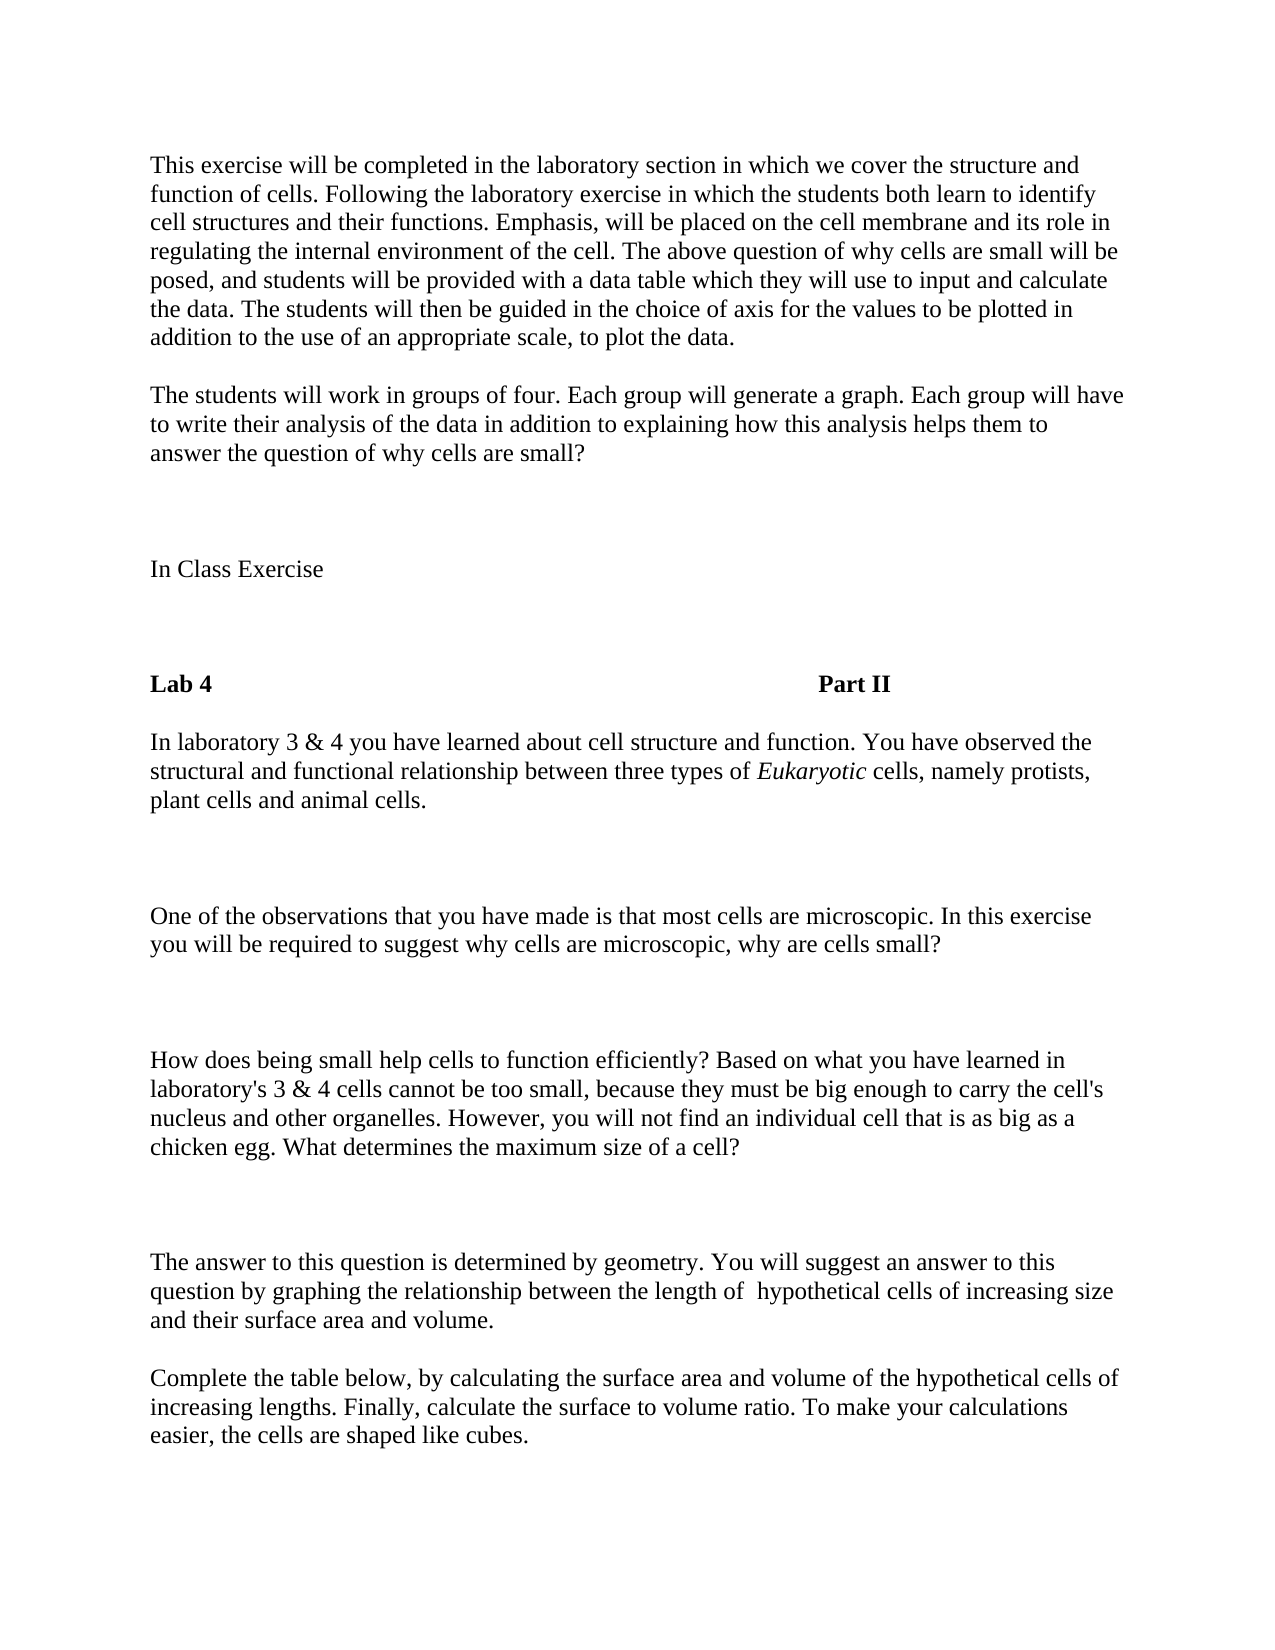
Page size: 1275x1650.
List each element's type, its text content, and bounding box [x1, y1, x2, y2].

text The answer to this question is determined by geometry. You will suggest an answer to this question by graphing the relationship between the length of hypothetical cells of increasing size and their surface area and volume. [150, 1247, 1125, 1334]
text In Class Exercise [150, 554, 1125, 582]
text Lab 4 Part II [150, 669, 1125, 698]
text How does being small help cells to function efficiently? Based on what you have learned in laboratory's 3 & 4 cells cannot be too small, because they must be big enough to carry the cell's nucleus and other organelles. However, you will not find an individual cell that is as big as a chicken egg. What determines the maximum size of a cell? [150, 1045, 1125, 1160]
text The students will work in groups of four. Each group will generate a graph. Each group will have to write their analysis of the data in addition to explaining how this analysis helps them to answer the question of why cells are small? [150, 380, 1125, 467]
text Complete the table below, by calculating the surface area and volume of the hypothetical cells of increasing lengths. Finally, calculate the surface to volume ratio. To make your calculations easier, the cells are shaped like cubes. [150, 1363, 1125, 1449]
text This exercise will be completed in the laboratory section in which we cover the structure and function of cells. Following the laboratory exercise in which the students both learn to identify cell structures and their functions. Emphasis, will be placed on the cell membrane and its role in regulating the internal environment of the cell. The above question of why cells are small will be posed, and students will be provided with a data table which they will use to input and calculate the data. The students will then be guided in the choice of axis for the values to be plotted in addition to the use of an appropriate scale, to plot the data. [150, 150, 1125, 351]
text In laboratory 3 & 4 you have learned about cell structure and function. You have observed the structural and functional relationship between three types of Eukaryotic cells, namely protists, plant cells and animal cells. [150, 727, 1125, 814]
text One of the observations that you have made is that most cells are microscopic. In this exercise you will be required to suggest why cells are microscopic, why are cells small? [150, 901, 1125, 958]
